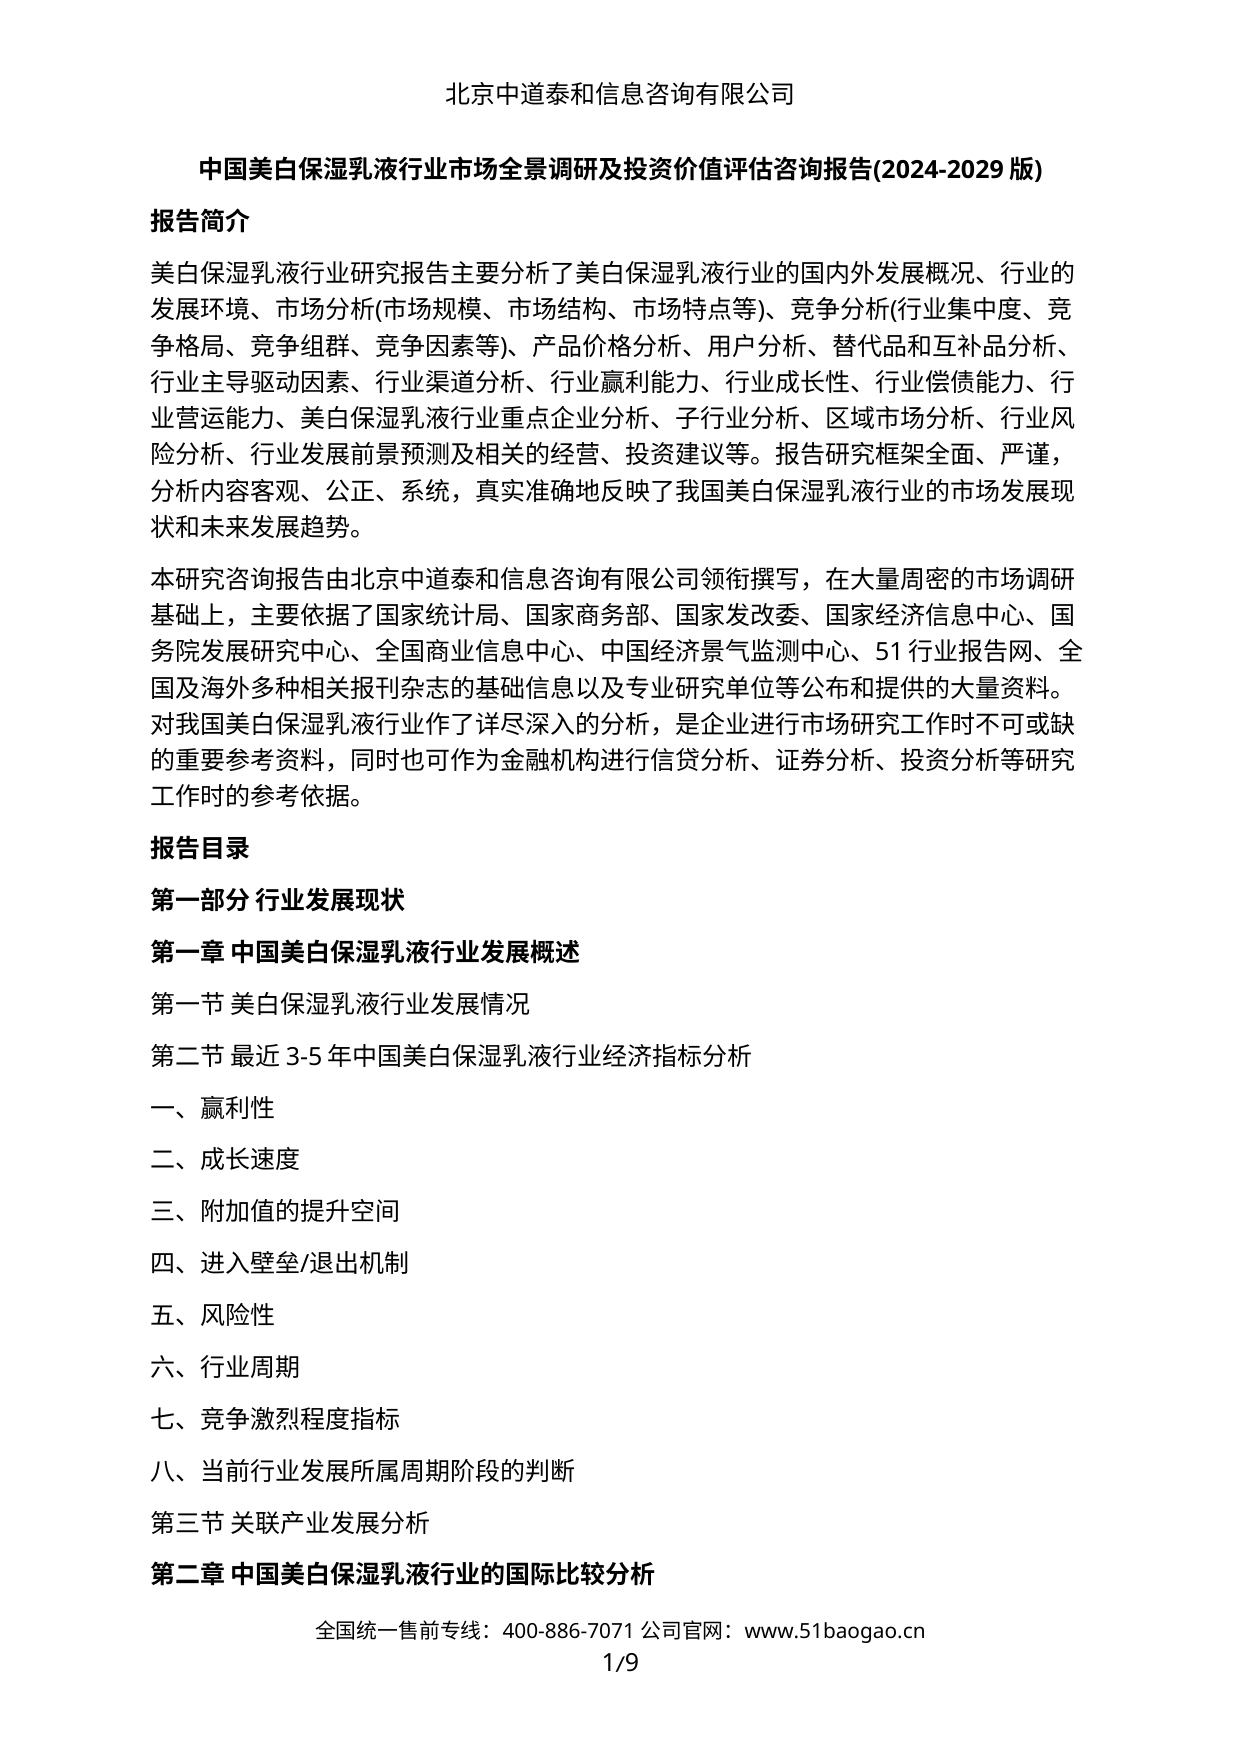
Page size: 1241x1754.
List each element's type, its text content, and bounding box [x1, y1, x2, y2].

text 六、行业周期 [150, 1347, 1090, 1384]
text 三、附加值的提升空间 [150, 1192, 1090, 1228]
text 第一节 美白保湿乳液行业发展情况 [150, 984, 1090, 1021]
text 美白保湿乳液行业研究报告主要分析了美白保湿乳液行业的国内外发展概况、行业的发展环境、市场分析(市场规模、市场结构、市场特点等)、竞争分析(行业集中度、竞争格局、竞争组群、竞争因素等)、产品价格分析、用户分析、替代品和互补品分析、行业主导驱动因素、行业渠道分析、行业赢利能力、行业成长性、行业偿债能力、行业营运能力、美白保湿乳液行业重点企业分析、子行业分析、区域市场分析、行业风险分析、行业发展前景预测及相关的经营、投资建议等。报告研究框架全面、严谨，分析内容客观、公正、系统，真实准确地反映了我国美白保湿乳液行业的市场发展现状和未来发展趋势。 [150, 254, 1090, 544]
text 第三节 关联产业发展分析 [150, 1503, 1090, 1539]
text 八、当前行业发展所属周期阶段的判断 [150, 1451, 1090, 1487]
text 第一部分 行业发展现状 [150, 881, 1090, 917]
text 本研究咨询报告由北京中道泰和信息咨询有限公司领衔撰写，在大量周密的市场调研基础上，主要依据了国家统计局、国家商务部、国家发改委、国家经济信息中心、国务院发展研究中心、全国商业信息中心、中国经济景气监测中心、51行业报告网、全国及海外多种相关报刊杂志的基础信息以及专业研究单位等公布和提供的大量资料。对我国美白保湿乳液行业作了详尽深入的分析，是企业进行市场研究工作时不可或缺的重要参考资料，同时也可作为金融机构进行信贷分析、证券分析、投资分析等研究工作时的参考依据。 [150, 559, 1090, 813]
text 第二章 中国美白保湿乳液行业的国际比较分析 [150, 1555, 1090, 1591]
text 第二节 最近3-5年中国美白保湿乳液行业经济指标分析 [150, 1036, 1090, 1072]
text 第一章 中国美白保湿乳液行业发展概述 [150, 932, 1090, 969]
text 二、成长速度 [150, 1140, 1090, 1176]
text 中国美白保湿乳液行业市场全景调研及投资价值评估咨询报告(2024-2029版) [150, 150, 1090, 186]
text 五、风险性 [150, 1296, 1090, 1332]
text 报告简介 [150, 202, 1090, 238]
text 报告目录 [150, 829, 1090, 865]
text 四、进入壁垒/退出机制 [150, 1244, 1090, 1280]
text 一、赢利性 [150, 1088, 1090, 1124]
text 七、竞争激烈程度指标 [150, 1399, 1090, 1436]
